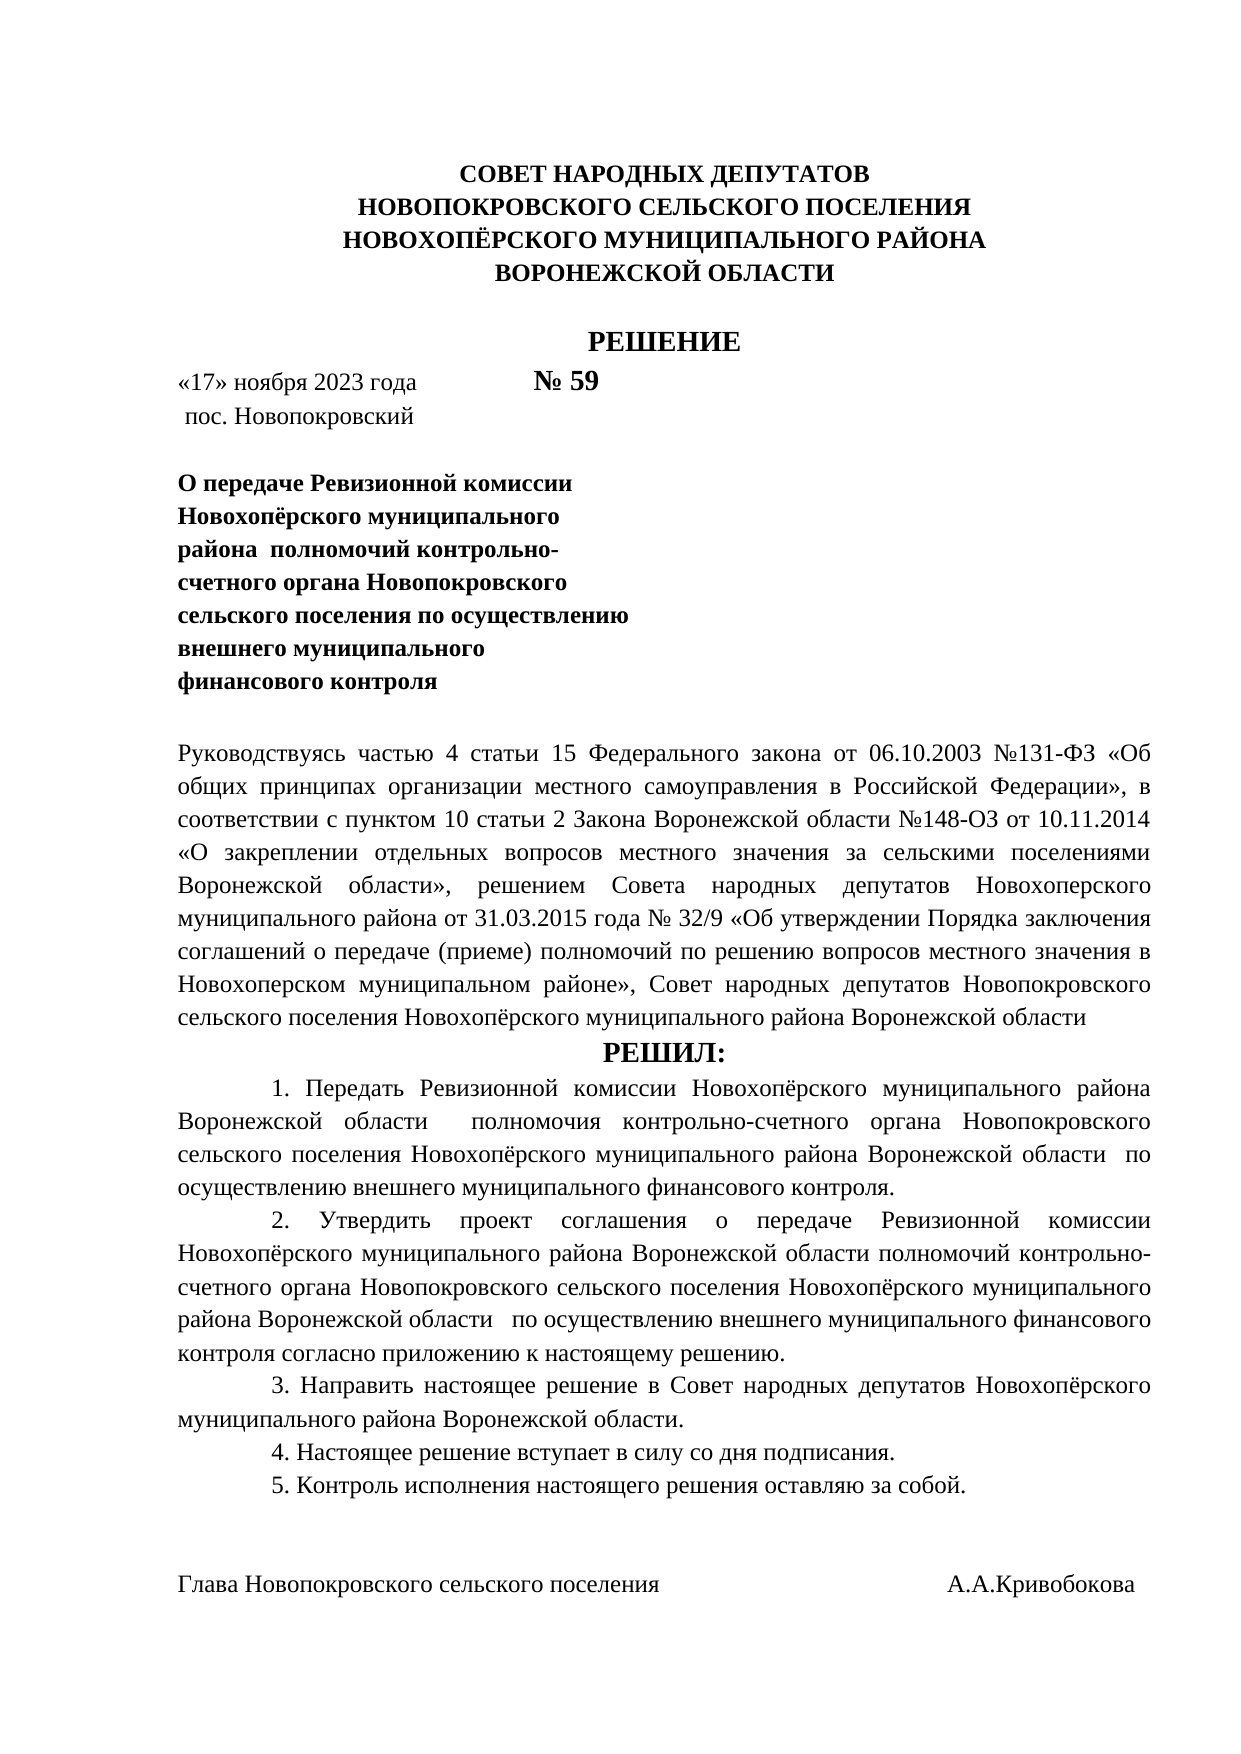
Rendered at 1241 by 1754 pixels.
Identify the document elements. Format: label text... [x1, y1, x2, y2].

text Новохопёрского муниципального [177, 501, 1152, 530]
text района полномочий контрольно- [177, 534, 1152, 563]
text СОВЕТ НАРОДНЫХ ДЕПУТАТОВ [177, 159, 1152, 188]
text ВОРОНЕЖСКОЙ ОБЛАСТИ [177, 258, 1152, 287]
text «17» ноября 2023 года № 59 [177, 363, 1152, 396]
text О передаче Ревизионной комиссии [177, 468, 1152, 497]
text сельского поселения по осуществлению [177, 600, 1152, 629]
text 3. Направить настоящее решение в Совет народных депутатов Новохопёрского муниципального района Воронежской области. [177, 1371, 1152, 1432]
text 1. Передать Ревизионной комиссии Новохопёрского муниципального района Воронежской области полномочия контрольно-счетного органа Новопокровского сельского поселения Новохопёрского муниципального района Воронежской области по осуществлению внешнего муниципального финансового контроля. [177, 1073, 1152, 1201]
text внешнего муниципального [177, 633, 1152, 662]
text 2. Утвердить проект соглашения о передаче Ревизионной комиссии Новохопёрского муниципального района Воронежской области полномочий контрольно-счетного органа Новопокровского сельского поселения Новохопёрского муниципального района Воронежской области по осуществлению внешнего муниципального финансового контроля согласно приложению к настоящему решению. [177, 1206, 1152, 1366]
text пос. Новопокровский [177, 401, 1152, 430]
text 4. Настоящее решение вступает в силу со дня подписания. [177, 1437, 1152, 1465]
text финансового контроля [177, 666, 1152, 695]
text НОВОПОКРОВСКОГО СЕЛЬСКОГО ПОСЕЛЕНИЯ [177, 192, 1152, 221]
text НОВОХОПЁРСКОГО МУНИЦИПАЛЬНОГО РАЙОНА [177, 225, 1152, 254]
text Глава Новопокровского сельского поселения А.А.Кривобокова [177, 1569, 1152, 1597]
text 5. Контроль исполнения настоящего решения оставляю за собой. [177, 1470, 1152, 1498]
text РЕШЕНИЕ [177, 324, 1152, 358]
text Руководствуясь частью 4 статьи 15 Федерального закона от 06.10.2003 №131-ФЗ «Об общих принципах организации местного самоуправления в Российской Федерации», в соответствии с пунктом 10 статьи 2 Закона Воронежской области №148-ОЗ от 10.11.2014 «О закреплении отдельных вопросов местного значения за сельскими поселениями Воронежской области», решением Совета народных депутатов Новохоперского муниципального района от 31.03.2015 года № 32/9 «Об утверждении Порядка заключения соглашений о передаче (приеме) полномочий по решению вопросов местного значения в Новохоперском муниципальном районе», Совет народных депутатов Новопокровского сельского поселения Новохопёрского муниципального района Воронежской области [177, 738, 1152, 1031]
text РЕШИЛ: [177, 1035, 1152, 1068]
text счетного органа Новопокровского [177, 567, 1152, 596]
